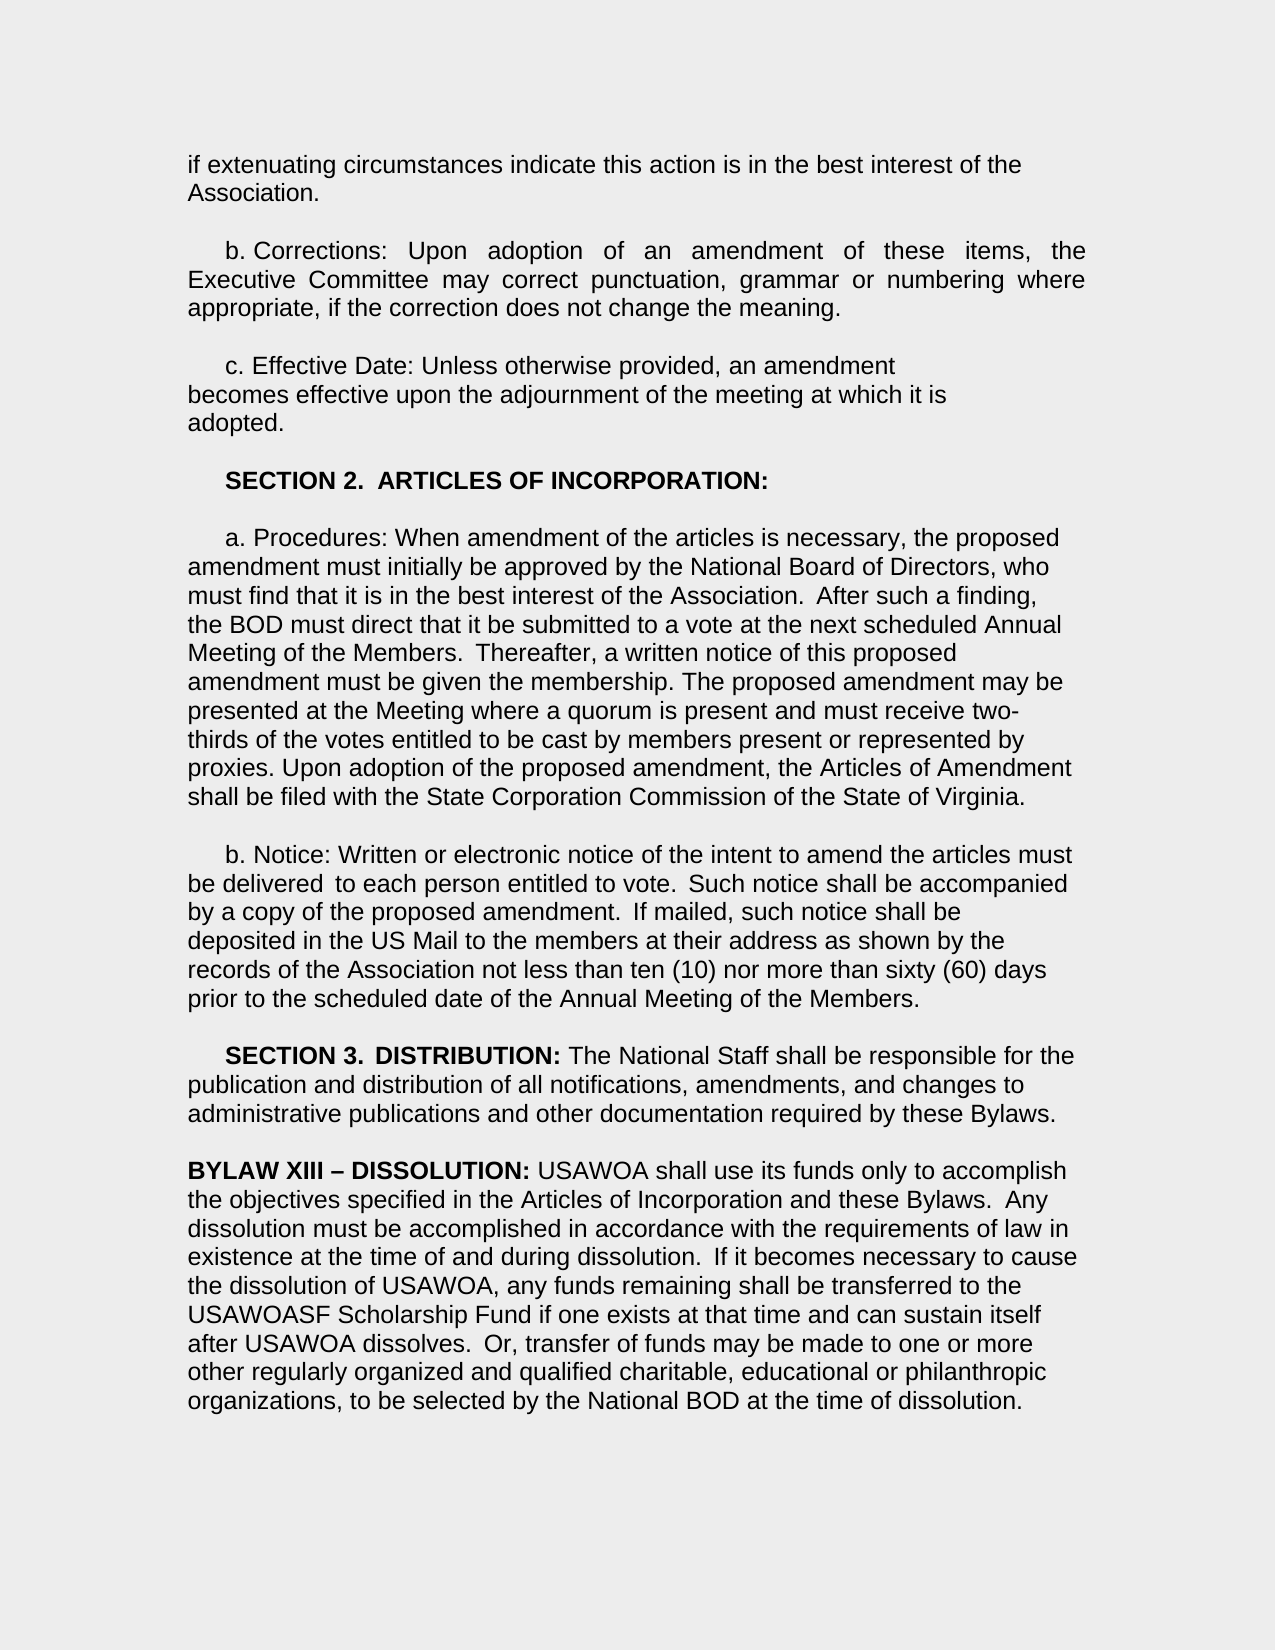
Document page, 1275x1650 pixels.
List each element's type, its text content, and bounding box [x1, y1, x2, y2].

list Corrections: Upon adoption of an amendment of these items, the Executive Committee may correct punctuation, grammar or numbering where appropriate, if the correction does not change the meaning. [187, 236, 1086, 322]
text BYLAW XIII – DISSOLUTION: USAWOA shall use its funds only to accomplish the objectives specified in the Articles of Incorporation and these Bylaws. Any dissolution must be accomplished in accordance with the requirements of law in existence at the time of and during dissolution. If it becomes necessary to cause the dissolution of USAWOA, any funds remaining shall be transferred to the USAWOASF Scholarship Fund if one exists at that time and can sustain itself after USAWOA dissolves. Or, transfer of funds may be made to one or more other regularly organized and qualified charitable, educational or philanthropic organizations, to be selected by the National BOD at the time of dissolution. [187, 1156, 1087, 1415]
list Notice: Written or electronic notice of the intent to amend the articles must be delivered to each person entitled to vote. Such notice shall be accompanied by a copy of the proposed amendment. If mailed, such notice shall be deposited in the US Mail to the members at their address as shown by the records of the Association not less than ten (10) nor more than sixty (60) days prior to the scheduled date of the Annual Meeting of the Members. [187, 840, 1073, 1012]
list Effective Date: Unless otherwise provided, an amendment becomes effective upon the adjournment of the meeting at which it is adopted. [187, 351, 999, 437]
text if extenuating circumstances indicate this action is in the best interest of the Association. [187, 149, 1117, 207]
text SECTION 3. DISTRIBUTION: The National Staff shall be responsible for the publication and distribution of all notifications, amendments, and changes to administrative publications and other documentation required by these Bylaws. [187, 1041, 1117, 1127]
subtitle SECTION 2. ARTICLES OF INCORPORATION: [225, 466, 1202, 495]
list Procedures: When amendment of the articles is necessary, the proposed amendment must initially be approved by the National Board of Directors, who must find that it is in the best interest of the Association. After such a finding, the BOD must direct that it be submitted to a vote at the next scheduled Annual Meeting of the Members. Thereafter, a written notice of this proposed amendment must be given the membership. The proposed amendment may be presented at the Meeting where a quorum is present and must receive two-thirds of the votes entitled to be cast by members present or represented by proxies. Upon adoption of the proposed amendment, the Articles of Amendment shall be filed with the State Corporation Commission of the State of Virginia. [187, 523, 1075, 811]
